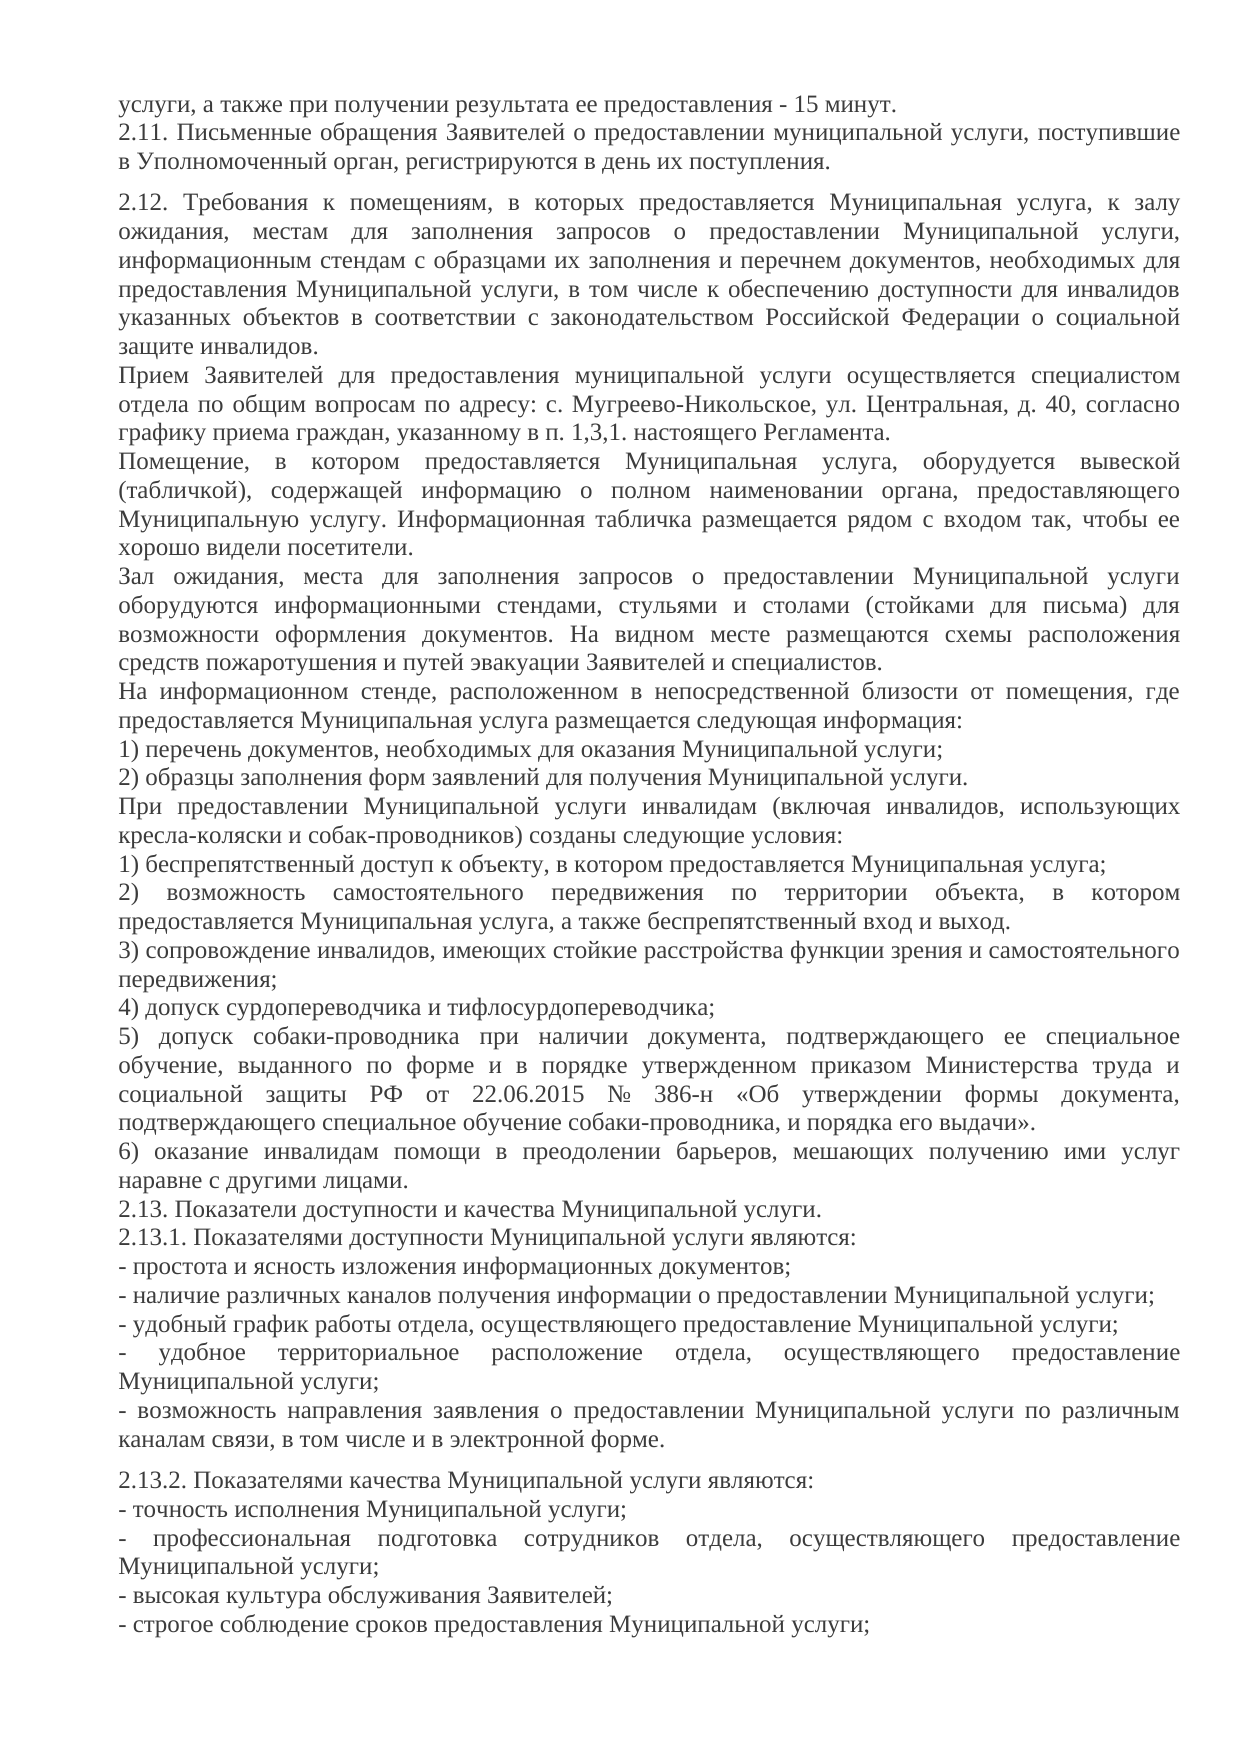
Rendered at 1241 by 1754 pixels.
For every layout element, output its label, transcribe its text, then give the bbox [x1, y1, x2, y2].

text 2.12. Требования к помещениям, в которых предоставляется Муниципальная услуга, к залу ожидания, местам для заполнения запросов о предоставлении Муниципальной услуги, информационным стендам с образцами их заполнения и перечнем документов, необходимых для предоставления Муниципальной услуги, в том числе к обеспечению доступности для инвалидов указанных объектов в соответствии с законодательством Российской Федерации о социальной защите инвалидов. Прием Заявителей для предоставления муниципальной услуги осуществляется специалистом отдела по общим вопросам по адресу: с. Мугреево-Никольское, ул. Центральная, д. 40, согласно графику приема граждан, указанному в п. 1,3,1. настоящего Регламента. Помещение, в котором предоставляется Муниципальная услуга, оборудуется вывеской (табличкой), содержащей информацию о полном наименовании органа, предоставляющего Муниципальную услугу. Информационная табличка размещается рядом с входом так, чтобы ее хорошо видели посетители. Зал ожидания, места для заполнения запросов о предоставлении Муниципальной услуги оборудуются информационными стендами, стульями и столами (стойками для письма) для возможности оформления документов. На видном месте размещаются схемы расположения средств пожаротушения и путей эвакуации Заявителей и специалистов. На информационном стенде, расположенном в непосредственной близости от помещения, где предоставляется Муниципальная услуга размещается следующая информация: 1) перечень документов, необходимых для оказания Муниципальной услуги; 2) образцы заполнения форм заявлений для получения Муниципальной услуги. При предоставлении Муниципальной услуги инвалидам (включая инвалидов, использующих кресла-коляски и собак-проводников) созданы следующие условия: 1) беспрепятственный доступ к объекту, в котором предоставляется Муниципальная услуга; 2) возможность самостоятельного передвижения по территории объекта, в котором предоставляется Муниципальная услуга, а также беспрепятственный вход и выход. 3) сопровождение инвалидов, имеющих стойкие расстройства функции зрения и самостоятельного передвижения; 4) допуск сурдопереводчика и тифлосурдопереводчика; 5) допуск собаки-проводника при наличии документа, подтверждающего ее специальное обучение, выданного по форме и в порядке утвержденном приказом Министерства труда и социальной защиты РФ от 22.06.2015 № 386-н «Об утверждении формы документа, подтверждающего специальное обучение собаки-проводника, и порядка его выдачи». 6) оказание инвалидам помощи в преодолении барьеров, мешающих получению ими услуг наравне с другими лицами. 2.13. Показатели доступности и качества Муниципальной услуги. 2.13.1. Показателями доступности Муниципальной услуги являются: - простота и ясность изложения информационных документов; - наличие различных каналов получения информации о предоставлении Муниципальной услуги; - удобный график работы отдела, осуществляющего предоставление Муниципальной услуги; - удобное территориальное расположение отдела, осуществляющего предоставление Муниципальной услуги; - возможность направления заявления о предоставлении Муниципальной услуги по различным каналам связи, в том числе и в электронной форме. [118, 187, 1181, 1452]
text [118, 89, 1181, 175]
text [118, 1465, 1181, 1638]
